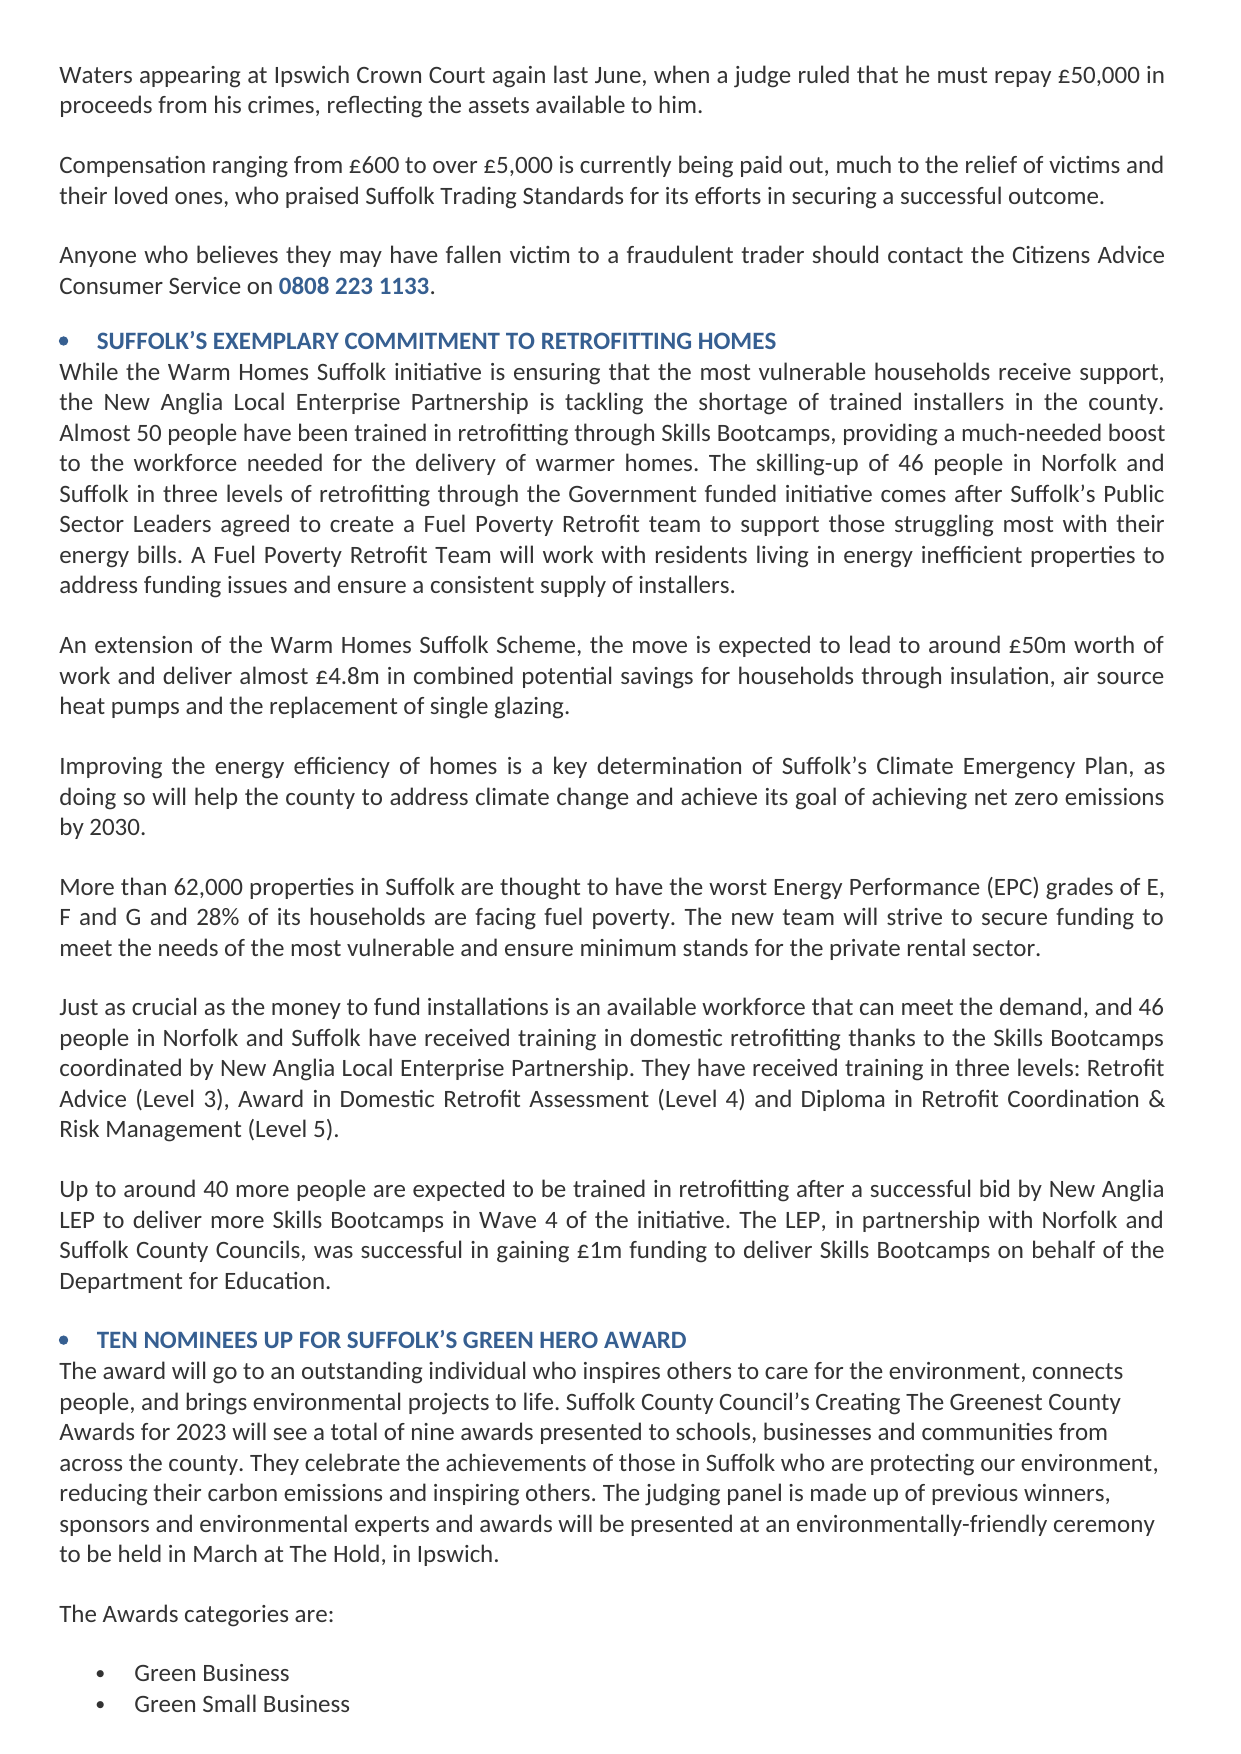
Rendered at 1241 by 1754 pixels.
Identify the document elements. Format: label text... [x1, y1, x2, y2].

text An extension of the Warm Homes Suffolk Scheme, the move is expected to lead to around £50m worth of work and deliver almost £4.8m in combined potential savings for households through insulation, air source heat pumps and the replacement of single glazing. [59, 629, 1167, 721]
text Improving the energy efficiency of homes is a key determination of Suffolk’s Climate Emergency Plan, as doing so will help the county to address climate change and achieve its goal of achieving net zero emissions by 2030. [59, 750, 1167, 842]
text Up to around 40 more people are expected to be trained in retrofitting after a successful bid by New Anglia LEP to deliver more Skills Bootcamps in Wave 4 of the initiative. The LEP, in partnership with Norfolk and Suffolk County Councils, was successful in gaining £1m funding to deliver Skills Bootcamps on behalf of the Department for Education. [59, 1173, 1167, 1295]
text Just as crucial as the money to fund installations is an available workforce that can meet the demand, and 46 people in Norfolk and Suffolk have received training in domestic retrofitting thanks to the Skills Bootcamps coordinated by New Anglia Local Enterprise Partnership. They have received training in three levels: Retrofit Advice (Level 3), Award in Domestic Retrofit Assessment (Level 4) and Diploma in Retrofit Coordination & Risk Management (Level 5). [59, 992, 1167, 1144]
text Anyone who believes they may have fallen victim to a fraudulent trader should contact the Citizens Advice Consumer Service on 0808 223 1133. [59, 239, 1167, 301]
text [59, 59, 1167, 120]
subtitle Ten nominees up for Suffolk’s Green Hero award [59, 1324, 1167, 1355]
text Compensation ranging from £600 to over £5,000 is currently being paid out, much to the relief of victims and their loved ones, who praised Suffolk Trading Standards for its efforts in securing a successful outcome. [59, 149, 1167, 210]
list Green Business [97, 1658, 1167, 1688]
subtitle Suffolk’s exemplary commitment to retrofitting homes [59, 326, 1167, 356]
text The Awards categories are: [59, 1598, 1167, 1628]
text The award will go to an outstanding individual who inspires others to care for the environment, connects people, and brings environmental projects to life. Suffolk County Council’s Creating The Greenest County Awards for 2023 will see a total of nine awards presented to schools, businesses and communities from across the county. They celebrate the achievements of those in Suffolk who are protecting our environment, reducing their carbon emissions and inspiring others. The judging panel is made up of previous winners, sponsors and environmental experts and awards will be presented at an environmentally-friendly ceremony to be held in March at The Hold, in Ipswich. [59, 1355, 1167, 1569]
list Green Small Business [97, 1688, 1167, 1719]
text More than 62,000 properties in Suffolk are thought to have the worst Energy Performance (EPC) grades of E, F and G and 28% of its households are facing fuel poverty. The new team will strive to secure funding to meet the needs of the most vulnerable and ensure minimum stands for the private rental sector. [59, 871, 1167, 962]
text While the Warm Homes Suffolk initiative is ensuring that the most vulnerable households receive support, the New Anglia Local Enterprise Partnership is tackling the shortage of trained installers in the county. Almost 50 people have been trained in retrofitting through Skills Bootcamps, providing a much-needed boost to the workforce needed for the delivery of warmer homes. The skilling-up of 46 people in Norfolk and Suffolk in three levels of retrofitting through the Government funded initiative comes after Suffolk’s Public Sector Leaders agreed to create a Fuel Poverty Retrofit team to support those struggling most with their energy bills. A Fuel Poverty Retrofit Team will work with residents living in energy inefficient properties to address funding issues and ensure a consistent supply of installers. [59, 356, 1167, 600]
